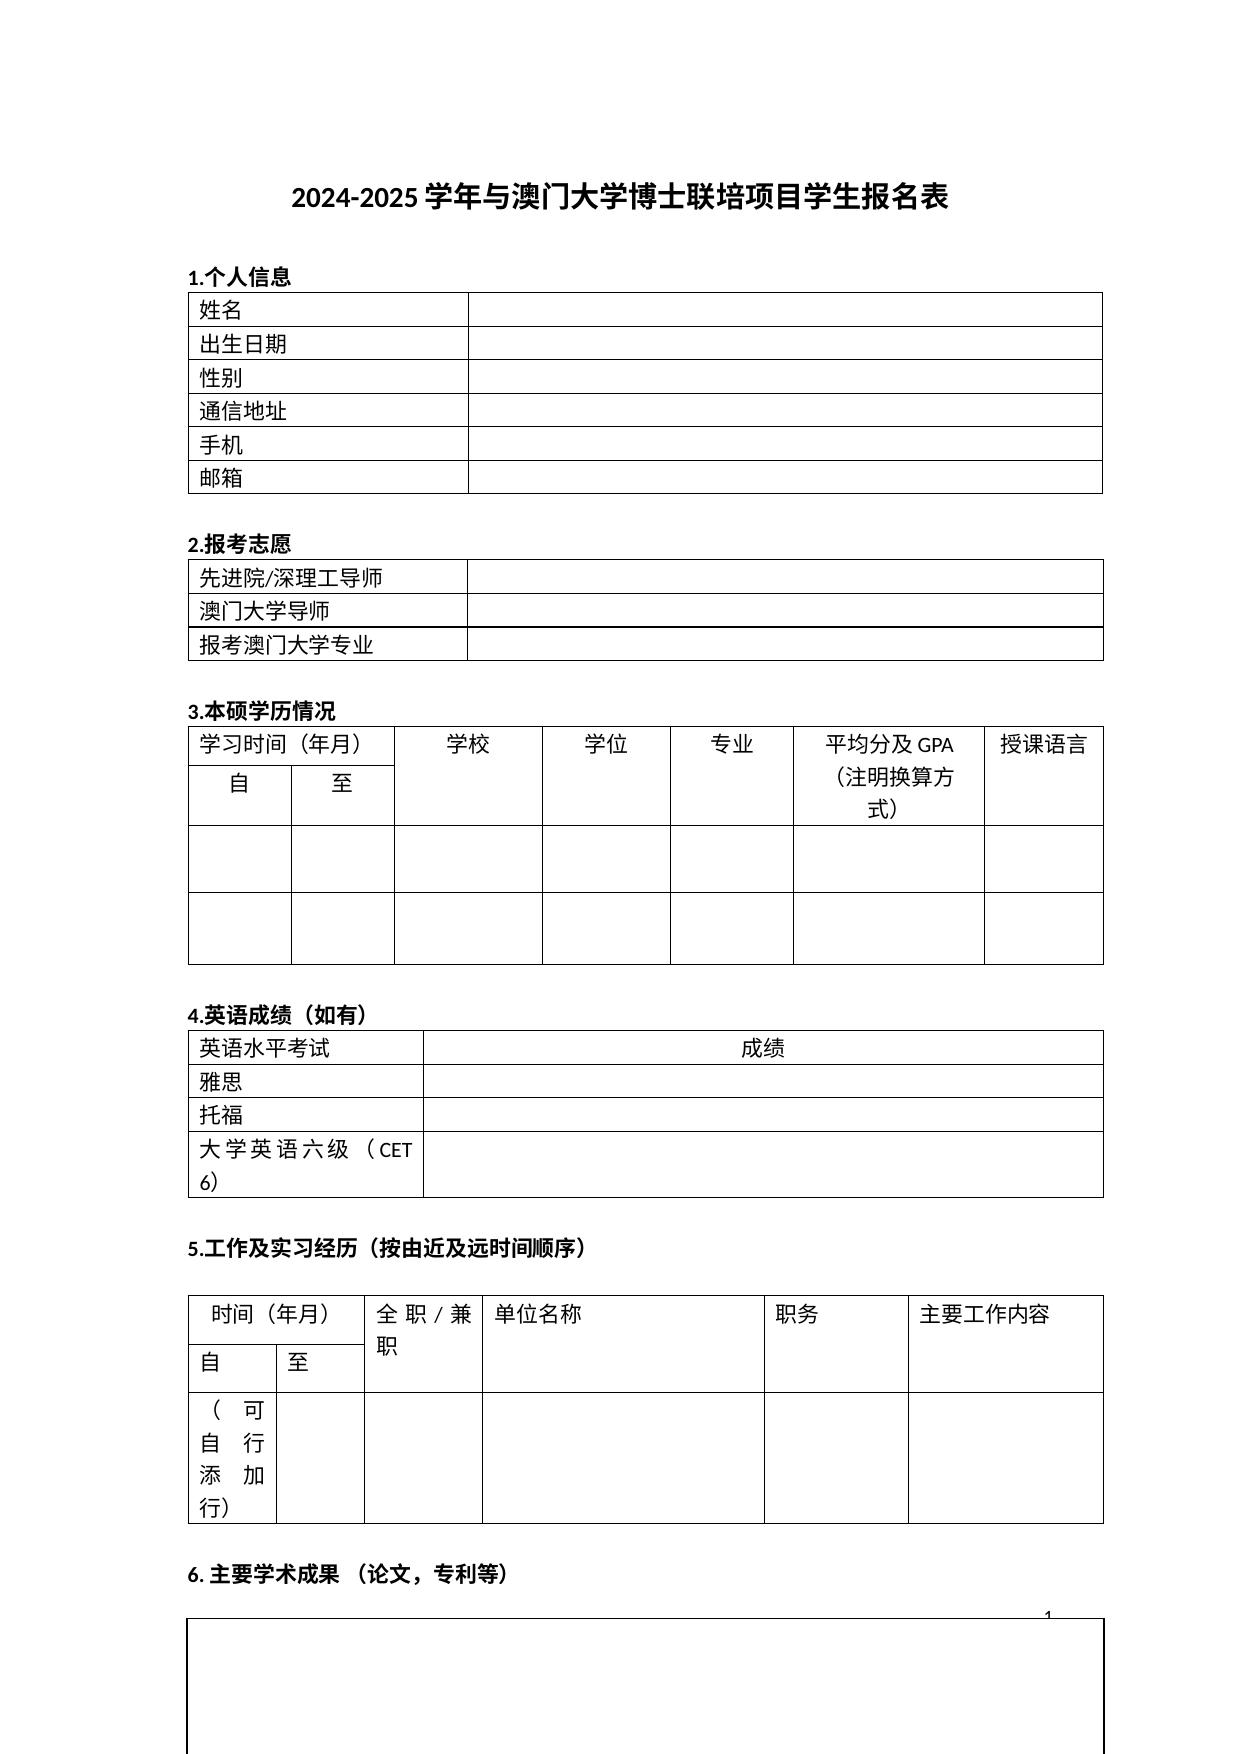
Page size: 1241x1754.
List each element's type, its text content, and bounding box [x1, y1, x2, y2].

table_header 成绩 [424, 1031, 1103, 1063]
table_cell 性别 [189, 360, 468, 393]
table_cell （可自行添加行） [189, 1393, 276, 1523]
text 3.本硕学历情况 [187, 693, 1053, 726]
table_header 时间（年月） [189, 1296, 364, 1343]
table_cell [794, 826, 984, 892]
table_cell 邮箱 [189, 461, 468, 493]
table_cell [985, 826, 1103, 892]
table_cell [985, 893, 1103, 964]
table_header 先进院/深理工导师 [189, 560, 467, 593]
table_header 学位 [543, 727, 670, 824]
table_header [468, 560, 1103, 593]
table_cell 至 [292, 766, 394, 824]
table_header 专业 [671, 727, 793, 824]
table_cell [469, 427, 1102, 460]
table_cell [292, 893, 394, 964]
table_cell 出生日期 [189, 327, 468, 359]
table_header 单位名称 [483, 1296, 764, 1392]
table_cell [543, 893, 670, 964]
table_cell 托福 [189, 1098, 423, 1131]
table_cell 手机 [189, 427, 468, 460]
table_cell 雅思 [189, 1065, 423, 1097]
table_header 学校 [395, 727, 542, 824]
table_cell [424, 1065, 1103, 1097]
table_cell [469, 461, 1102, 493]
table_cell [189, 893, 291, 964]
table_cell [543, 826, 670, 892]
table_cell [671, 826, 793, 892]
table_cell [189, 826, 291, 892]
table_cell [483, 1393, 764, 1523]
text 1.个人信息 [187, 259, 1053, 292]
table_cell 澳门大学导师 [189, 594, 467, 626]
text 5.工作及实习经历（按由近及远时间顺序） [187, 1230, 1053, 1263]
table_cell [469, 327, 1102, 359]
table_cell [468, 594, 1103, 626]
table_cell [765, 1393, 908, 1523]
table_cell [395, 826, 542, 892]
table_cell [469, 394, 1102, 426]
table_cell 大学英语六级（CET 6） [189, 1132, 423, 1197]
table_header 授课语言 [985, 727, 1103, 824]
table_cell 通信地址 [189, 394, 468, 426]
table_header 全职/兼职 [365, 1296, 482, 1392]
table_cell 自 [189, 1345, 276, 1392]
table_cell [909, 1393, 1103, 1523]
table_cell [365, 1393, 482, 1523]
table_cell [671, 893, 793, 964]
table_cell [424, 1132, 1103, 1197]
text 4.英语成绩（如有） [187, 997, 1053, 1030]
table_cell [468, 628, 1103, 660]
table_cell [277, 1393, 364, 1523]
list 主要学术成果 （论文，专利等） [187, 1557, 1053, 1589]
table_header 主要工作内容 [909, 1296, 1103, 1392]
table_cell [794, 893, 984, 964]
table_header [469, 293, 1102, 326]
table_cell [424, 1098, 1103, 1131]
table_cell [395, 893, 542, 964]
table_header 英语水平考试 [189, 1031, 423, 1063]
table_cell 报考澳门大学专业 [189, 628, 467, 660]
text 2.报考志愿 [187, 527, 1053, 559]
table_cell 自 [189, 766, 291, 824]
table_header 平均分及GPA （注明换算方式） [794, 727, 984, 824]
table_cell [469, 360, 1102, 393]
table_cell [292, 826, 394, 892]
table_cell 至 [277, 1345, 364, 1392]
text 2024-2025学年与澳门大学博士联培项目学生报名表 [187, 162, 1053, 227]
table_header 姓名 [189, 293, 468, 326]
table_header 学习时间（年月） [189, 727, 394, 764]
table_header 职务 [765, 1296, 908, 1392]
